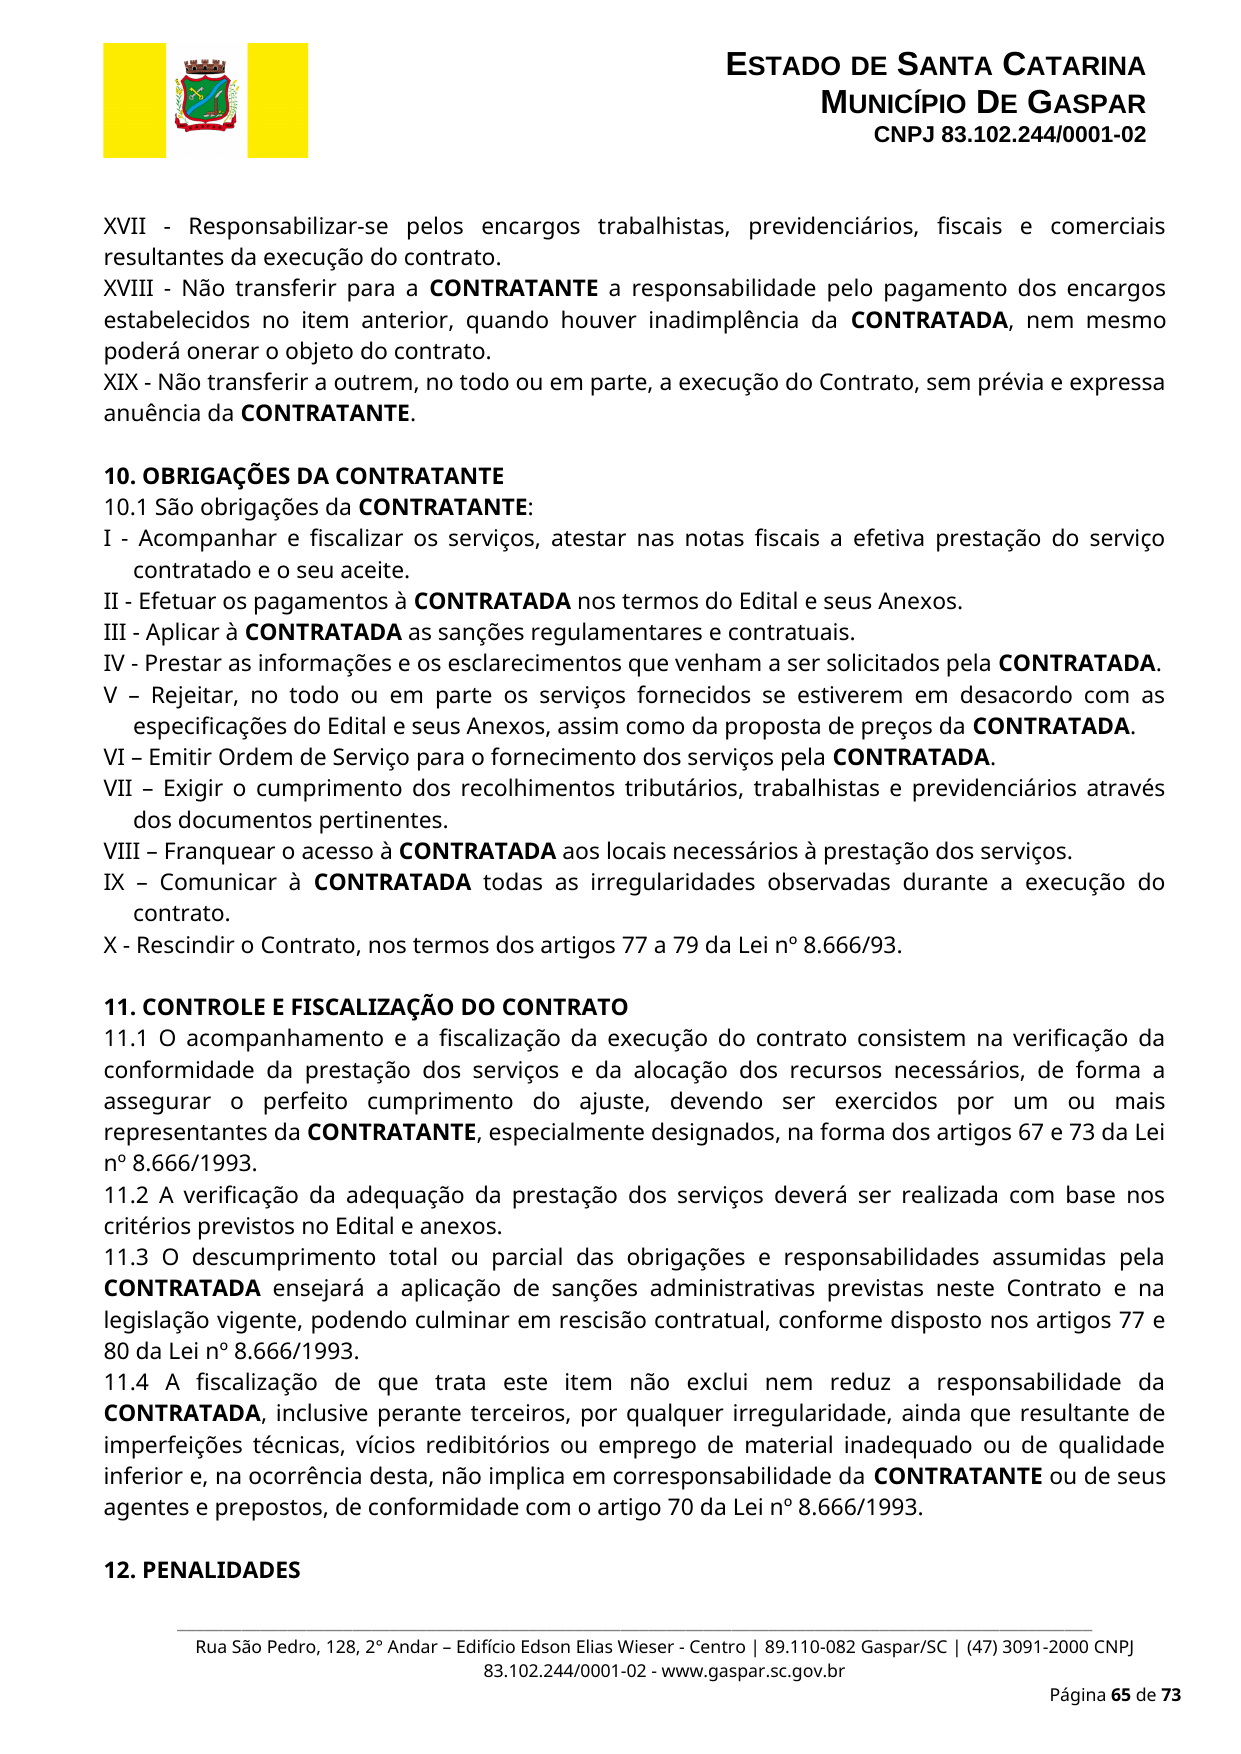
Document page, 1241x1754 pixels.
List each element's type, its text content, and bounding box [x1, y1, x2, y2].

text 11.4 A fiscalização de que trata este item não exclui nem reduz a responsabilidade da CONTRATADA, inclusive perante terceiros, por qualquer irregularidade, ainda que resultante de imperfeições técnicas, vícios redibitórios ou emprego de material inadequado ou de qualidade inferior e, na ocorrência desta, não implica em corresponsabilidade da CONTRATANTE ou de seus agentes e prepostos, de conformidade com o artigo 70 da Lei nº 8.666/1993. [103, 1366, 1166, 1522]
text XVIII - Não transferir para a CONTRATANTE a responsabilidade pelo pagamento dos encargos estabelecidos no item anterior, quando houver inadimplência da CONTRATADA, nem mesmo poderá onerar o objeto do contrato. [103, 272, 1167, 366]
text XVII - Responsabilizar-se pelos encargos trabalhistas, previdenciários, fiscais e comerciais resultantes da execução do contrato. [103, 210, 1167, 272]
text 11.3 O descumprimento total ou parcial das obrigações e responsabilidades assumidas pela CONTRATADA ensejará a aplicação de sanções administrativas previstas neste Contrato e na legislação vigente, podendo culminar em rescisão contratual, conforme disposto nos artigos 77 e 80 da Lei nº 8.666/1993. [103, 1241, 1166, 1366]
picture [103, 43, 309, 158]
text 10. OBRIGAÇÕES DA CONTRATANTE [103, 460, 1167, 491]
text VII – Exigir o cumprimento dos recolhimentos tributários, trabalhistas e previdenciários através dos documentos pertinentes. [103, 772, 1167, 835]
text 12. PENALIDADES [103, 1554, 1166, 1585]
text X - Rescindir o Contrato, nos termos dos artigos 77 a 79 da Lei nº 8.666/93. [103, 929, 1167, 960]
text 11. CONTROLE E FISCALIZAÇÃO DO CONTRATO [103, 991, 1166, 1022]
text V – Rejeitar, no todo ou em parte os serviços fornecidos se estiverem em desacordo com as especificações do Edital e seus Anexos, assim como da proposta de preços da CONTRATADA. [103, 679, 1167, 741]
text II - Efetuar os pagamentos à CONTRATADA nos termos do Edital e seus Anexos. [103, 585, 1167, 616]
text VIII – Franquear o acesso à CONTRATADA aos locais necessários à prestação dos serviços. [103, 835, 1167, 866]
text VI – Emitir Ordem de Serviço para o fornecimento dos serviços pela CONTRATADA. [103, 741, 1167, 772]
text IV - Prestar as informações e os esclarecimentos que venham a ser solicitados pela CONTRATADA. [103, 647, 1167, 679]
text 11.1 O acompanhamento e a fiscalização da execução do contrato consistem na verificação da conformidade da prestação dos serviços e da alocação dos recursos necessários, de forma a assegurar o perfeito cumprimento do ajuste, devendo ser exercidos por um ou mais representantes da CONTRATANTE, especialmente designados, na forma dos artigos 67 e 73 da Lei nº 8.666/1993. [103, 1022, 1166, 1179]
text III - Aplicar à CONTRATADA as sanções regulamentares e contratuais. [103, 616, 1167, 647]
text XIX - Não transferir a outrem, no todo ou em parte, a execução do Contrato, sem prévia e expressa anuência da CONTRATANTE. [103, 366, 1167, 429]
text I - Acompanhar e fiscalizar os serviços, atestar nas notas fiscais a efetiva prestação do serviço contratado e o seu aceite. [103, 522, 1167, 585]
text IX – Comunicar à CONTRATADA todas as irregularidades observadas durante a execução do contrato. [103, 866, 1167, 929]
text 11.2 A verificação da adequação da prestação dos serviços deverá ser realizada com base nos critérios previstos no Edital e anexos. [103, 1179, 1166, 1241]
text 10.1 São obrigações da CONTRATANTE: [103, 491, 1167, 522]
